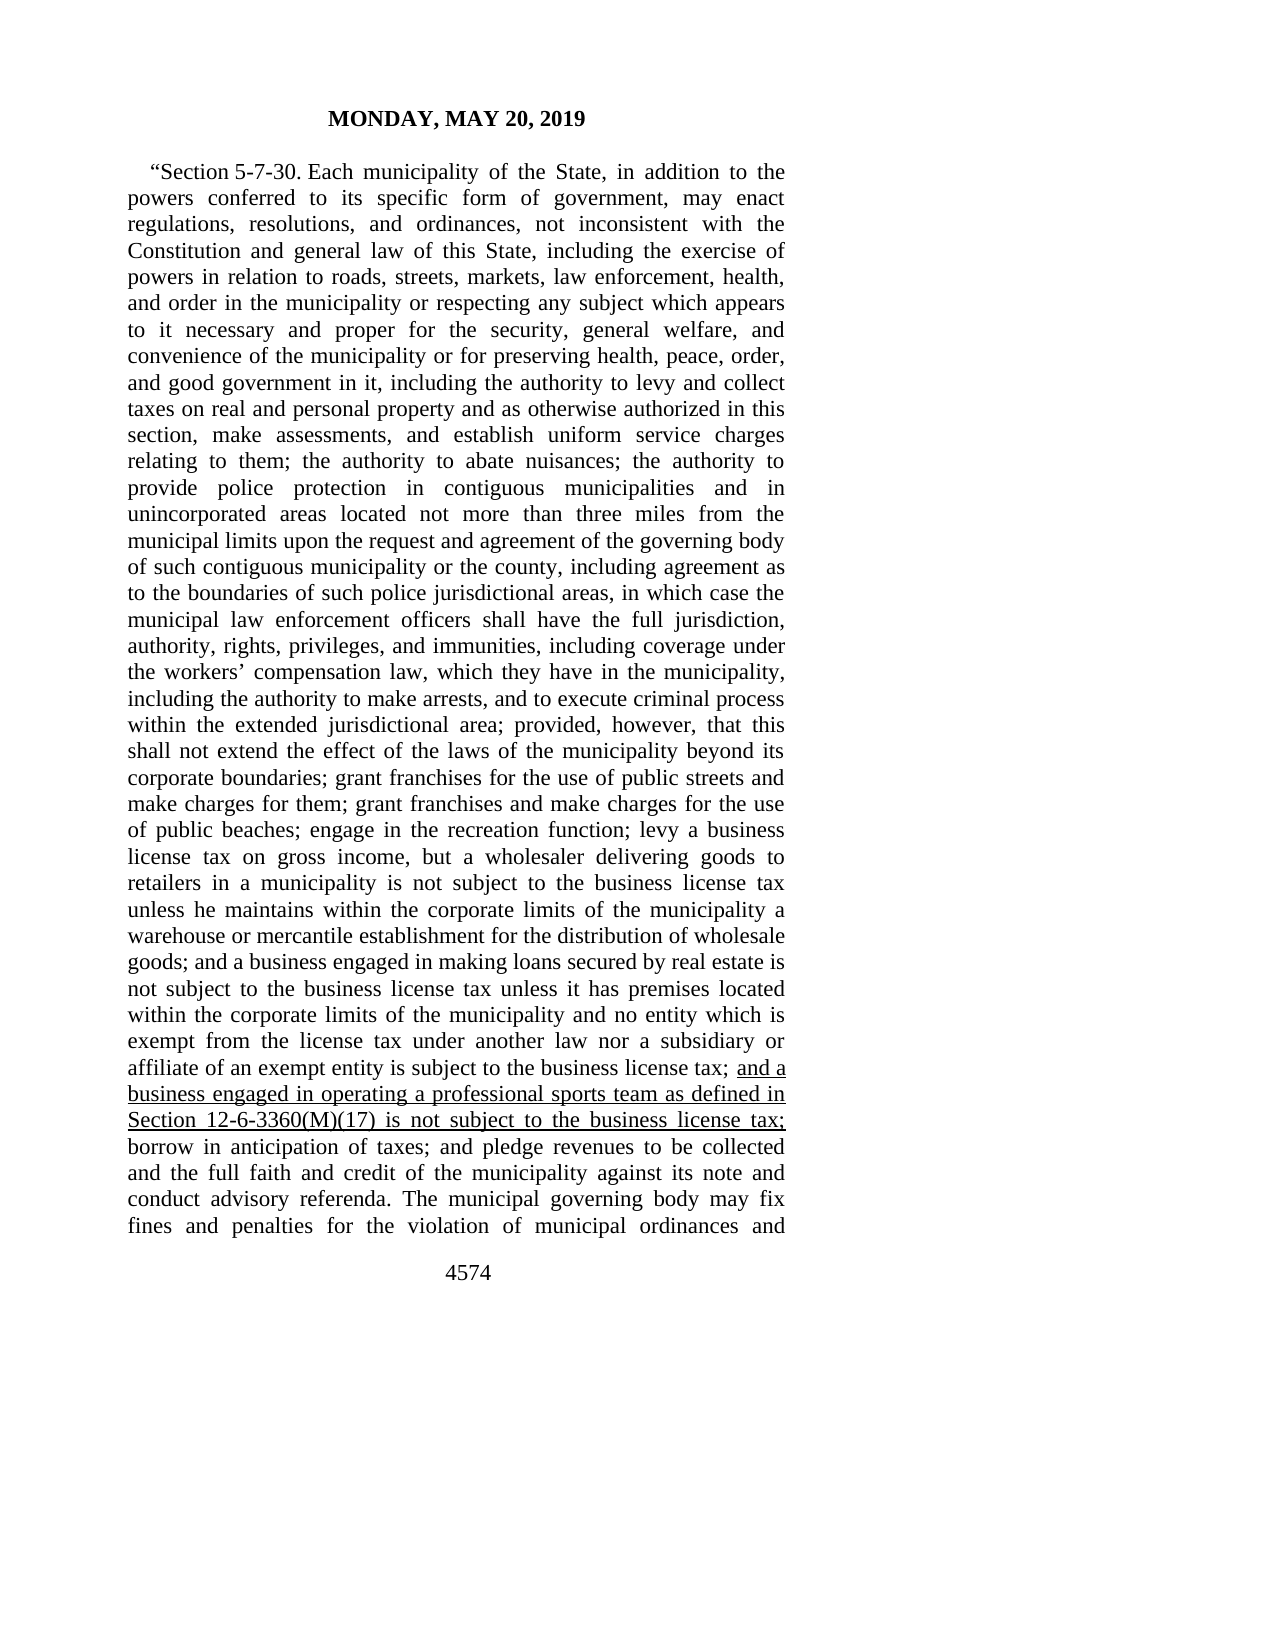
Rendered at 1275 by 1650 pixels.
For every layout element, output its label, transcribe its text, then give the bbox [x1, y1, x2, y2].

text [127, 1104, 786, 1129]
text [127, 1130, 786, 1238]
